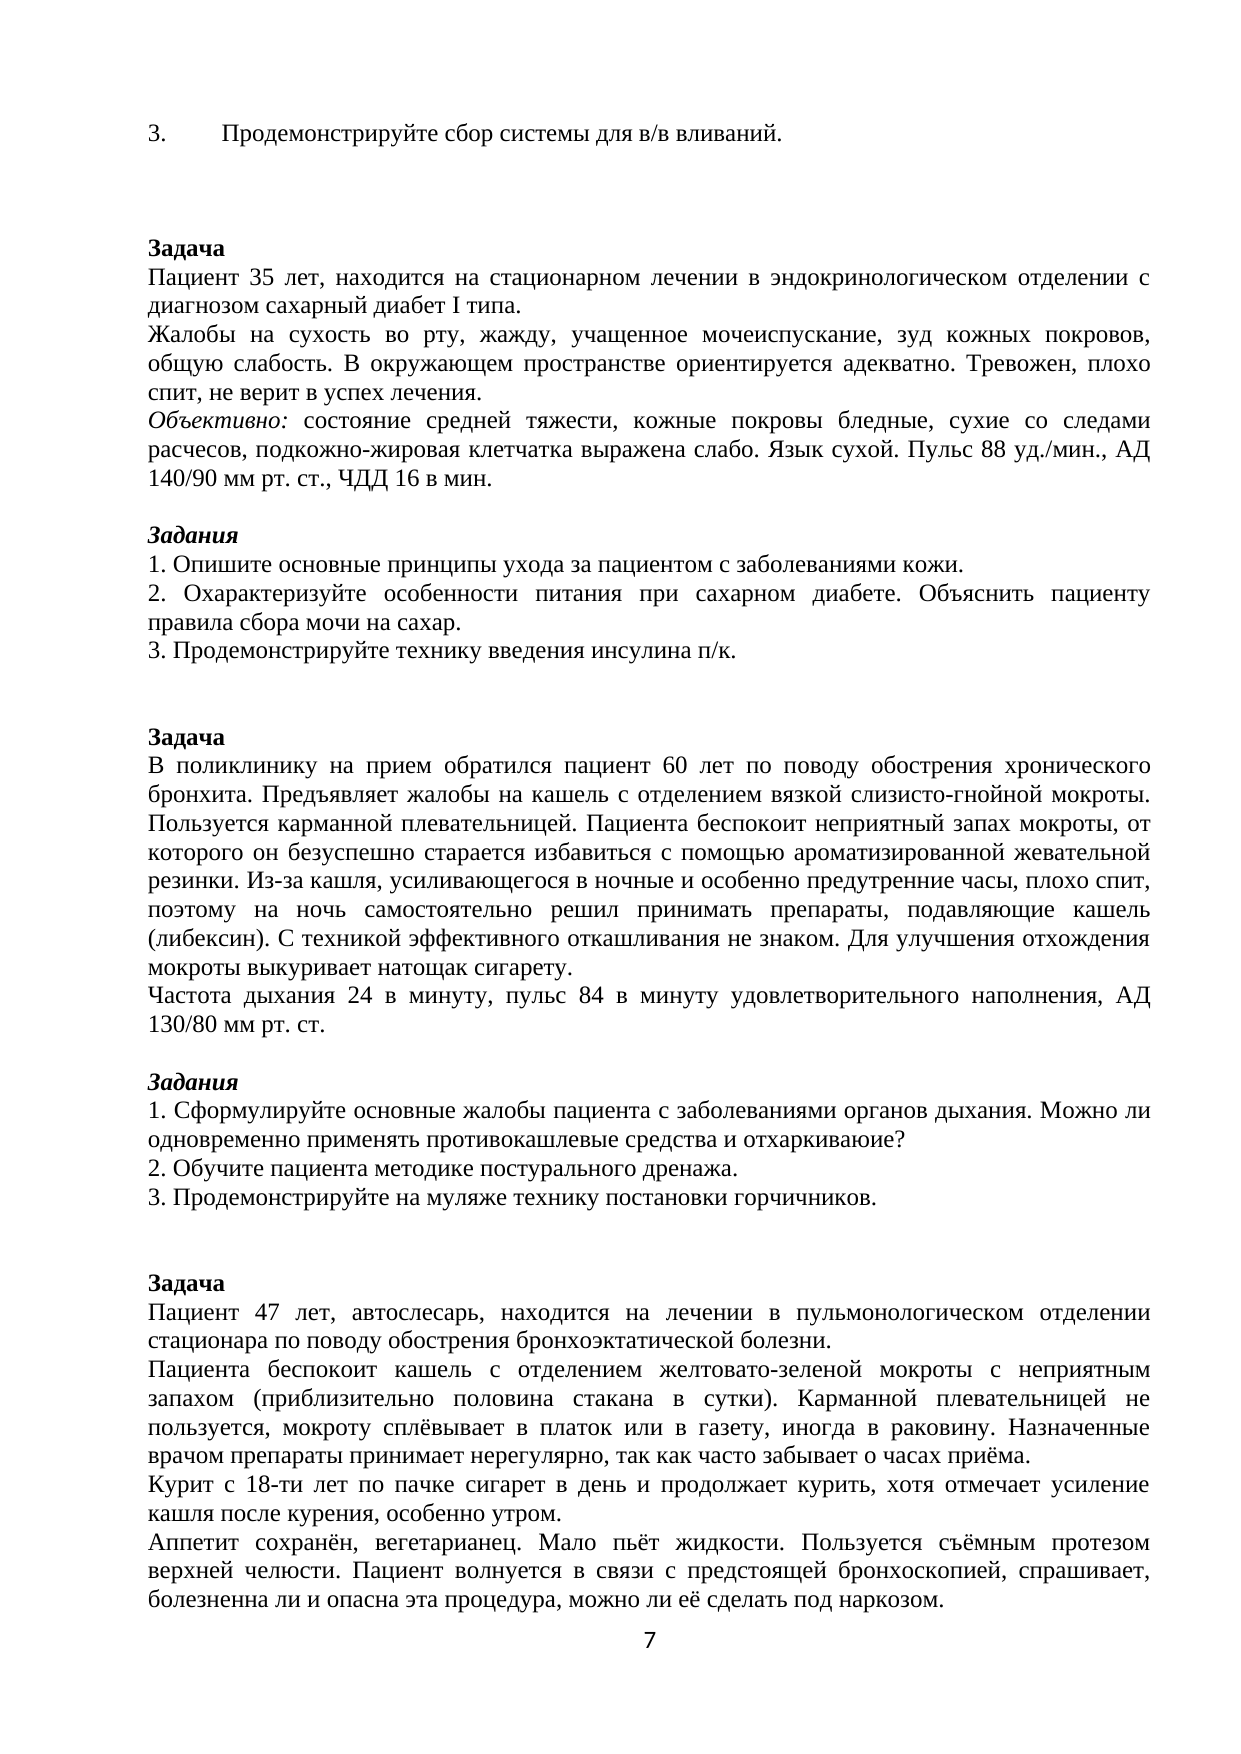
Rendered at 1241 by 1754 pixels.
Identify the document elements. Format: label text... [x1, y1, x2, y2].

text Задания [148, 521, 1152, 549]
list Продемонстрируйте сбор системы для в/в вливаний. [148, 118, 1152, 147]
text Пациент 35 лет, находится на стационарном лечении в эндокринологическом отделении с диагнозом сахарный диабет I типа. [148, 262, 1152, 319]
text 3. Продемонстрируйте технику введения инсулина п/к. [148, 636, 1152, 664]
text Аппетит сохранён, вегетарианец. Мало пьёт жидкости. Пользуется съёмным протезом верхней челюсти. Пациент волнуется в связи с предстоящей бронхоскопией, спрашивает, болезненна ли и опасна эта процедура, можно ли её сделать под наркозом. [148, 1527, 1152, 1613]
text Пациент 47 лет, автослесарь, находится на лечении в пульмонологическом отделении стационара по поводу обострения бронхоэктатической болезни. [148, 1297, 1152, 1354]
text Задача [148, 1268, 1152, 1297]
text 2. Охарактеризуйте особенности питания при сахарном диабете. Объяснить пациенту правила сбора мочи на сахар. [148, 578, 1152, 636]
text Частота дыхания 24 в минуту, пульс 84 в минуту удовлетворительного наполнения, АД 130/80 мм рт. ст. [148, 981, 1152, 1038]
text 2. Обучите пациента методике постурального дренажа. [148, 1153, 1152, 1182]
text Объективно: состояние средней тяжести, кожные покровы бледные, сухие со следами расчесов, подкожно-жировая клетчатка выражена слабо. Язык сухой. Пульс 88 уд./мин., АД 140/90 мм рт. ст., ЧДД 16 в мин. [148, 406, 1152, 492]
text Задания [148, 1067, 1152, 1096]
text В поликлинику на прием обратился пациент 60 лет по поводу обострения хронического бронхита. Предъявляет жалобы на кашель с отделением вязкой слизисто-гнойной мокроты. Пользуется карманной плевательницей. Пациента беспокоит неприятный запах мокроты, от которого он безуспешно старается избавиться с помощью ароматизированной жевательной резинки. Из-за кашля, усиливающегося в ночные и особенно предутренние часы, плохо спит, поэтому на ночь самостоятельно решил принимать препараты, подавляющие кашель (либексин). С техникой эффективного откашливания не знаком. Для улучшения отхождения мокроты выкуривает натощак сигарету. [148, 751, 1152, 981]
text 1. Сформулируйте основные жалобы пациента с заболеваниями органов дыхания. Можно ли одновременно применять противокашлевые средства и отхаркиваюие? [148, 1096, 1152, 1153]
text 3. Продемонстрируйте на муляже технику постановки горчичников. [148, 1182, 1152, 1211]
text Курит с 18-ти лет по пачке сигарет в день и продолжает курить, хотя отмечает усиление кашля после курения, особенно утром. [148, 1469, 1152, 1527]
text Жалобы на сухость во рту, жажду, учащенное мочеиспускание, зуд кожных покровов, общую слабость. В окружающем пространстве ориентируется адекватно. Тревожен, плохо спит, не верит в успех лечения. [148, 319, 1152, 406]
text 1. Опишите основные принципы ухода за пациентом с заболеваниями кожи. [148, 549, 1152, 578]
text Задача [148, 233, 1152, 262]
text Задача [148, 722, 1152, 751]
text Пациента беспокоит кашель с отделением желтовато-зеленой мокроты с неприятным запахом (приблизительно половина стакана в сутки). Карманной плевательницей не пользуется, мокроту сплёвывает в платок или в газету, иногда в раковину. Назначенные врачом препараты принимает нерегулярно, так как часто забывает о часах приёма. [148, 1354, 1152, 1469]
